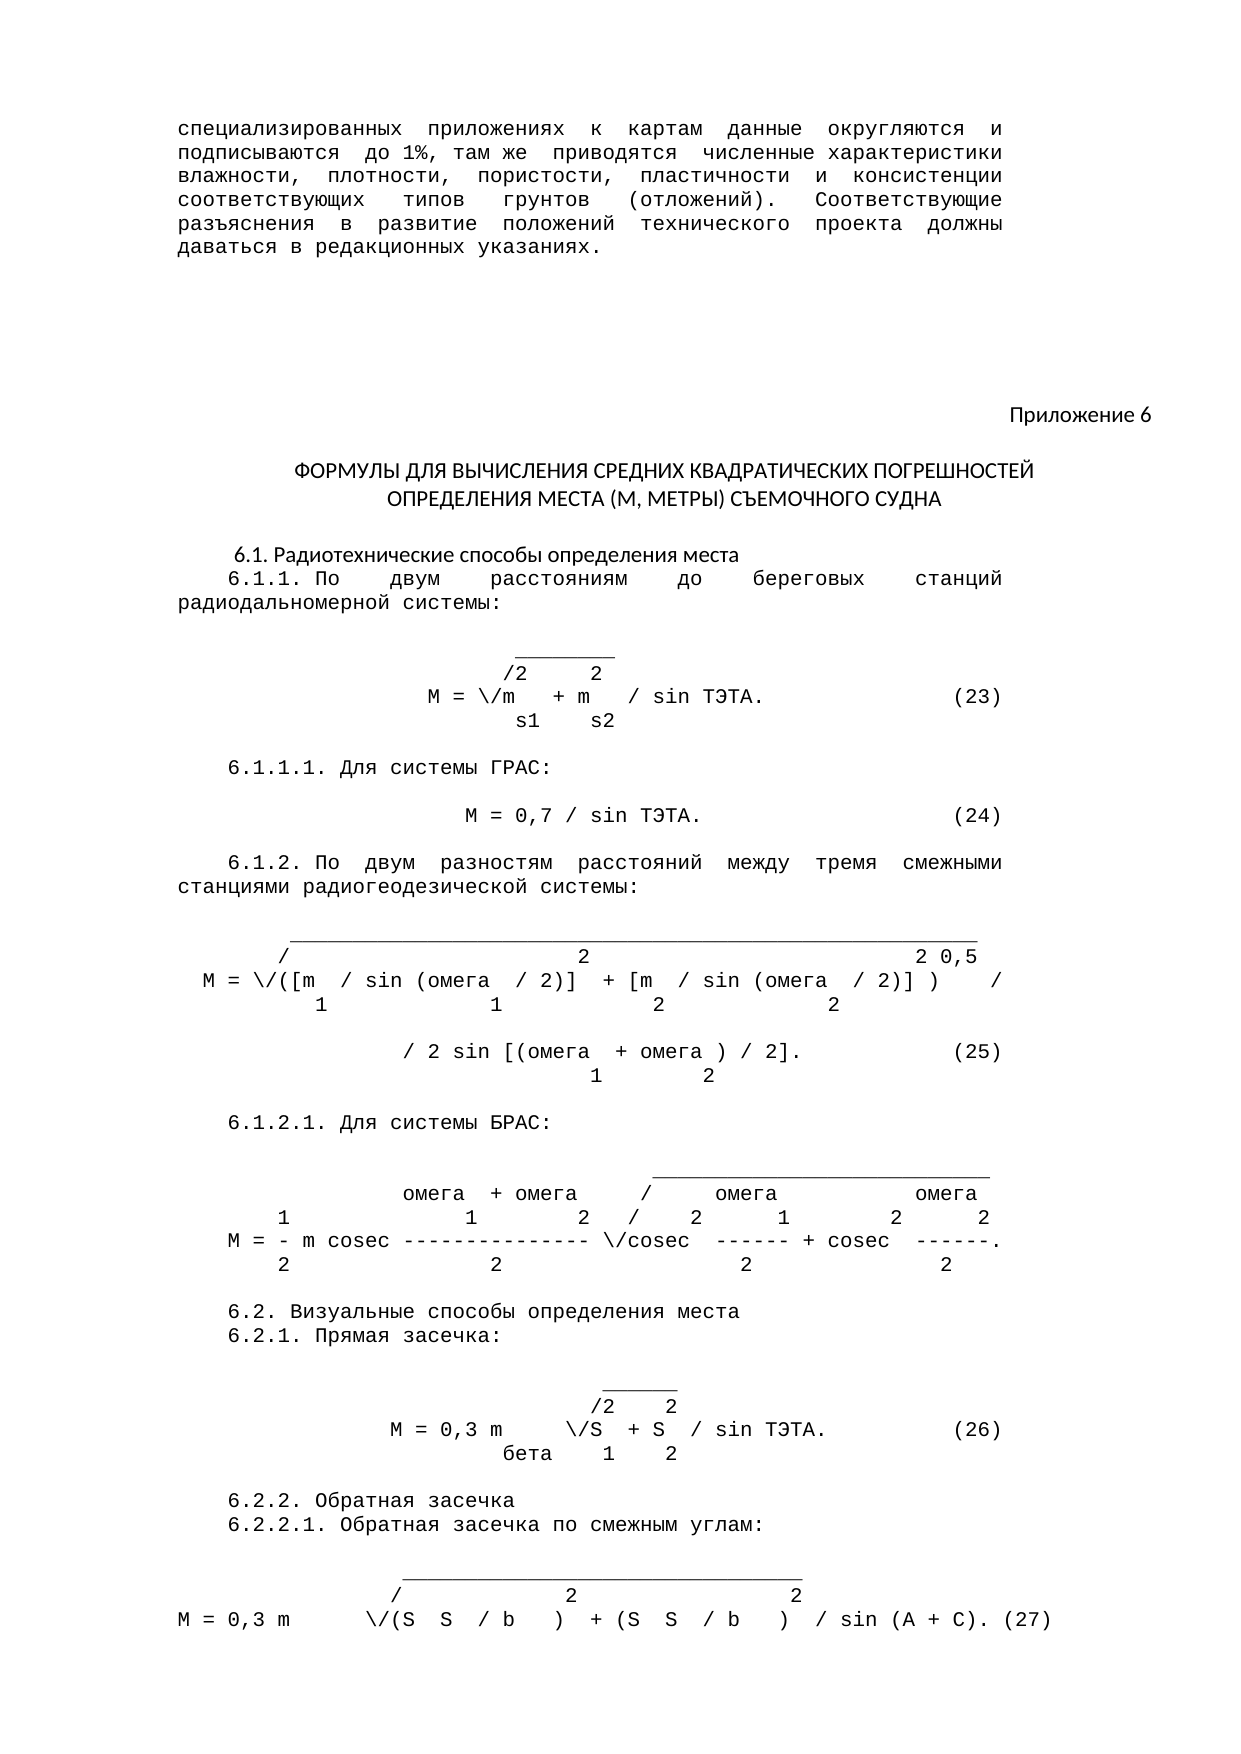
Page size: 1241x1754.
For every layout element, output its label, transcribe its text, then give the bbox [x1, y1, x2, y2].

text / 2 2 0,5 [177, 947, 1152, 970]
text радиодальномерной системы: [177, 592, 1152, 616]
text 1 1 2 2 [177, 994, 1152, 1017]
text ______ [177, 1372, 1152, 1396]
text подписываются до 1%, там же приводятся численные характеристики [177, 142, 1152, 165]
text даваться в редакционных указаниях. [177, 236, 1152, 260]
text 6.2.2. Обратная засечка [177, 1490, 1152, 1514]
text М = 0,3 m \/S + S / sin ТЭТА. (26) [177, 1419, 1152, 1443]
text 1 1 2 / 2 1 2 2 [177, 1207, 1152, 1230]
text 6.1.2. По двум разностям расстояний между тремя смежными [177, 852, 1152, 876]
text М = - m cosec --------------- \/cosec ------ + cosec ------. [177, 1230, 1152, 1254]
text разъяснения в развитие положений технического проекта должны [177, 213, 1152, 236]
text влажности, плотности, пористости, пластичности и консистенции [177, 165, 1152, 189]
text /2 2 [177, 663, 1152, 686]
text М = \/([m / sin (омега / 2)] + [m / sin (омега / 2)] ) / [177, 970, 1152, 994]
text 6.1.2.1. Для системы БРАС: [177, 1112, 1152, 1136]
text /2 2 [177, 1396, 1152, 1419]
text _______________________________________________________ [177, 923, 1152, 947]
text омега + омега / омега омега [177, 1183, 1152, 1207]
text 6.2. Визуальные способы определения места [177, 1301, 1152, 1325]
text ___________________________ [177, 1159, 1152, 1183]
text s1 s2 [177, 710, 1152, 734]
text 6.1.1. По двум расстояниям до береговых станций [177, 568, 1152, 592]
text 6.1. Радиотехнические способы определения места [177, 540, 1152, 568]
text соответствующих типов грунтов (отложений). Соответствующие [177, 189, 1152, 213]
text М = 0,7 / sin ТЭТА. (24) [177, 805, 1152, 828]
text М = 0,3 m \/(S S / b ) + (S S / b ) / sin (A + C). (27) [177, 1609, 1152, 1632]
text / 2 2 [177, 1585, 1152, 1609]
text Приложение 6 [177, 400, 1152, 428]
text 1 2 [177, 1065, 1152, 1088]
text бета 1 2 [177, 1443, 1152, 1467]
text М = \/m + m / sin ТЭТА. (23) [177, 686, 1152, 710]
text ________ [177, 639, 1152, 663]
text станциями радиогеодезической системы: [177, 876, 1152, 899]
text 6.1.1.1. Для системы ГРАС: [177, 757, 1152, 781]
text 2 2 2 2 [177, 1254, 1152, 1278]
text ФОРМУЛЫ ДЛЯ ВЫЧИСЛЕНИЯ СРЕДНИХ КВАДРАТИЧЕСКИХ ПОГРЕШНОСТЕЙ [177, 456, 1152, 484]
text ________________________________ [177, 1561, 1152, 1585]
text специализированных приложениях к картам данные округляются и [177, 118, 1152, 142]
text ОПРЕДЕЛЕНИЯ МЕСТА (М, МЕТРЫ) СЪЕМОЧНОГО СУДНА [177, 484, 1152, 512]
text 6.2.1. Прямая засечка: [177, 1325, 1152, 1348]
text 6.2.2.1. Обратная засечка по смежным углам: [177, 1514, 1152, 1538]
text / 2 sin [(омега + омега ) / 2]. (25) [177, 1041, 1152, 1065]
